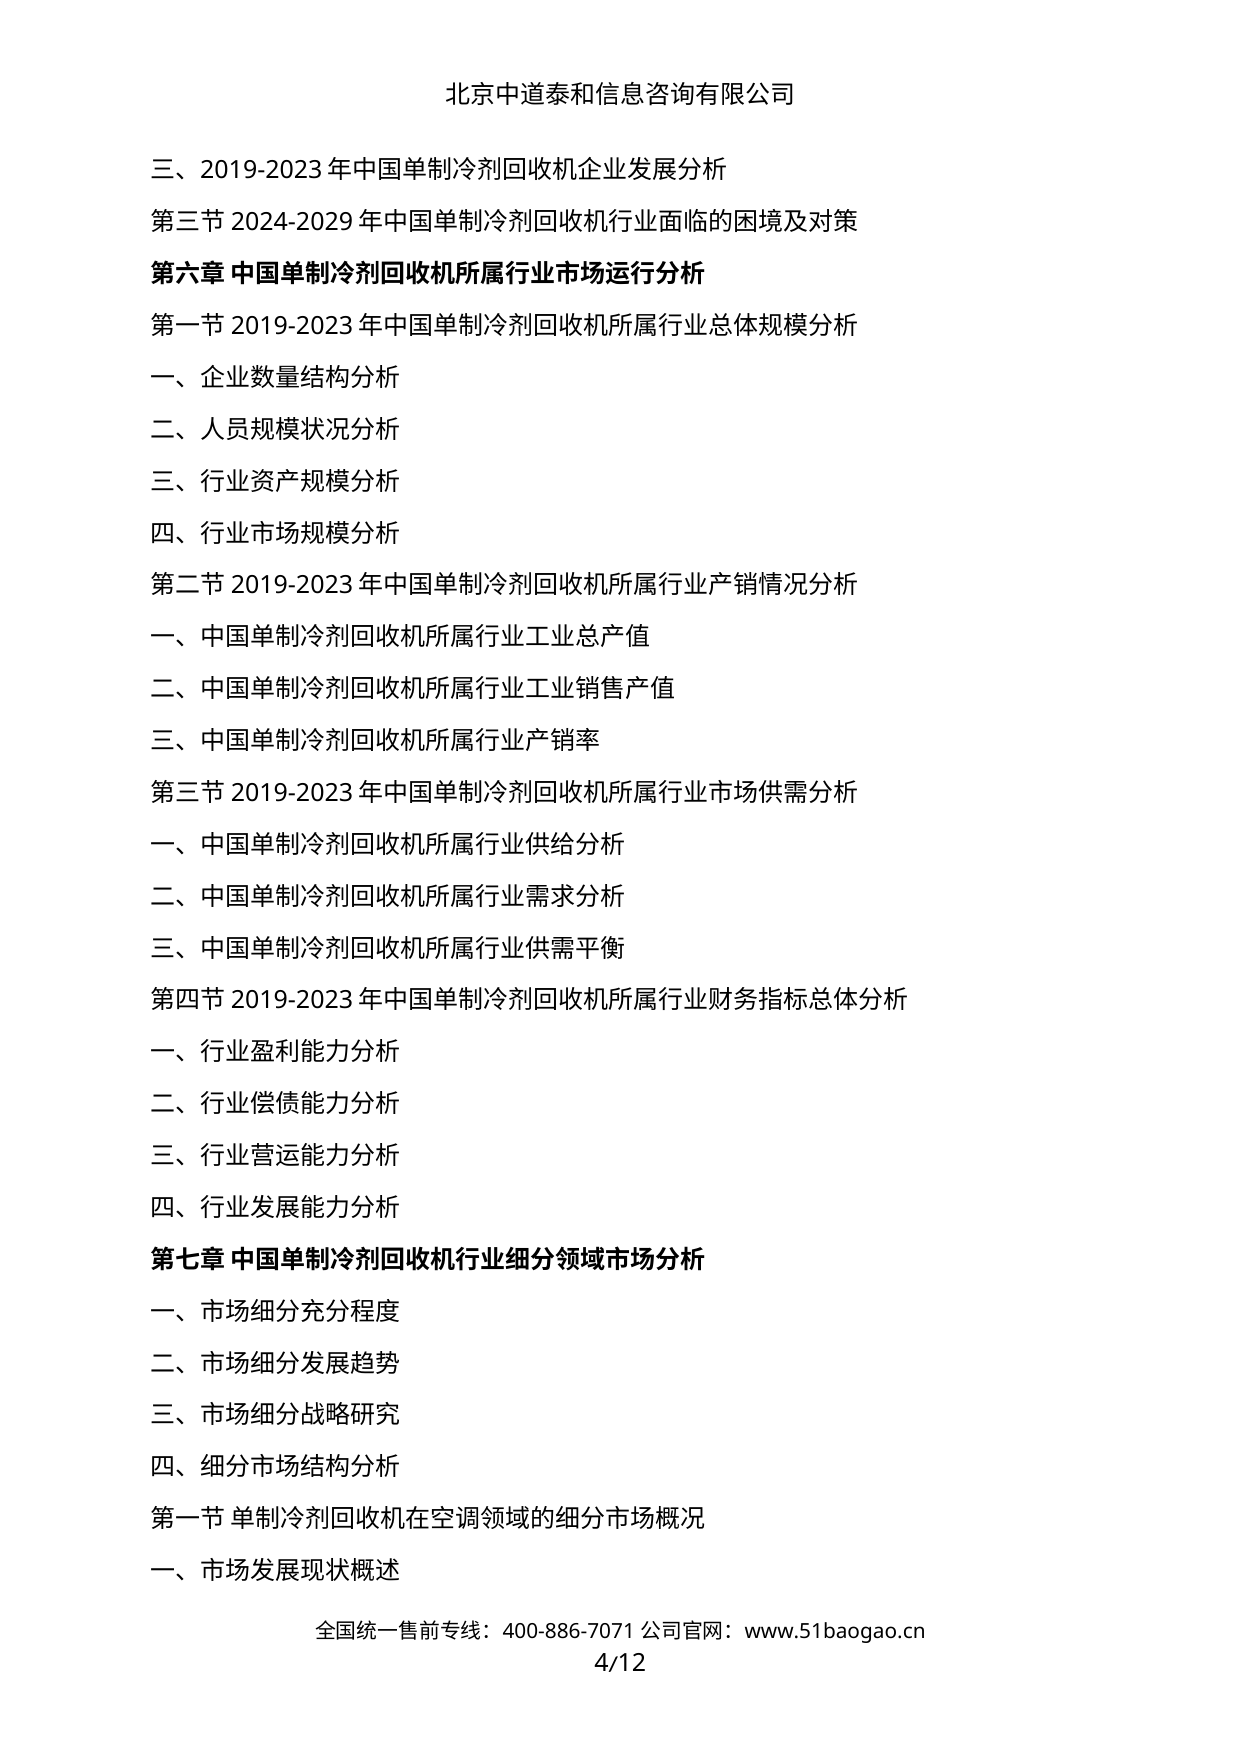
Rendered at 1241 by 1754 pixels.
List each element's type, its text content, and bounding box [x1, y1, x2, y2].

text 二、中国单制冷剂回收机所属行业需求分析 [150, 876, 1090, 912]
text 一、企业数量结构分析 [150, 357, 1090, 394]
text 二、中国单制冷剂回收机所属行业工业销售产值 [150, 669, 1090, 705]
text 一、中国单制冷剂回收机所属行业工业总产值 [150, 617, 1090, 653]
text 三、中国单制冷剂回收机所属行业产销率 [150, 721, 1090, 757]
text 第三节 2019-2023年中国单制冷剂回收机所属行业市场供需分析 [150, 772, 1090, 809]
text 二、人员规模状况分析 [150, 409, 1090, 446]
text 三、行业资产规模分析 [150, 461, 1090, 497]
text 三、中国单制冷剂回收机所属行业供需平衡 [150, 928, 1090, 964]
text 第四节 2019-2023年中国单制冷剂回收机所属行业财务指标总体分析 [150, 980, 1090, 1016]
text 二、市场细分发展趋势 [150, 1343, 1090, 1379]
text 三、行业营运能力分析 [150, 1136, 1090, 1172]
text 第一节 2019-2023年中国单制冷剂回收机所属行业总体规模分析 [150, 306, 1090, 342]
text 一、市场细分充分程度 [150, 1291, 1090, 1327]
text 二、行业偿债能力分析 [150, 1084, 1090, 1120]
text 一、市场发展现状概述 [150, 1551, 1090, 1587]
text 第一节 单制冷剂回收机在空调领域的细分市场概况 [150, 1499, 1090, 1535]
text 第六章 中国单制冷剂回收机所属行业市场运行分析 [150, 254, 1090, 290]
text 四、细分市场结构分析 [150, 1447, 1090, 1483]
text 三、市场细分战略研究 [150, 1395, 1090, 1431]
text 四、行业市场规模分析 [150, 513, 1090, 549]
text 第三节 2024-2029年中国单制冷剂回收机行业面临的困境及对策 [150, 202, 1090, 238]
text 一、行业盈利能力分析 [150, 1032, 1090, 1068]
text 三、2019-2023年中国单制冷剂回收机企业发展分析 [150, 150, 1090, 186]
text 第七章 中国单制冷剂回收机行业细分领域市场分析 [150, 1239, 1090, 1276]
text 第二节 2019-2023年中国单制冷剂回收机所属行业产销情况分析 [150, 565, 1090, 601]
text 四、行业发展能力分析 [150, 1187, 1090, 1224]
text 一、中国单制冷剂回收机所属行业供给分析 [150, 824, 1090, 861]
